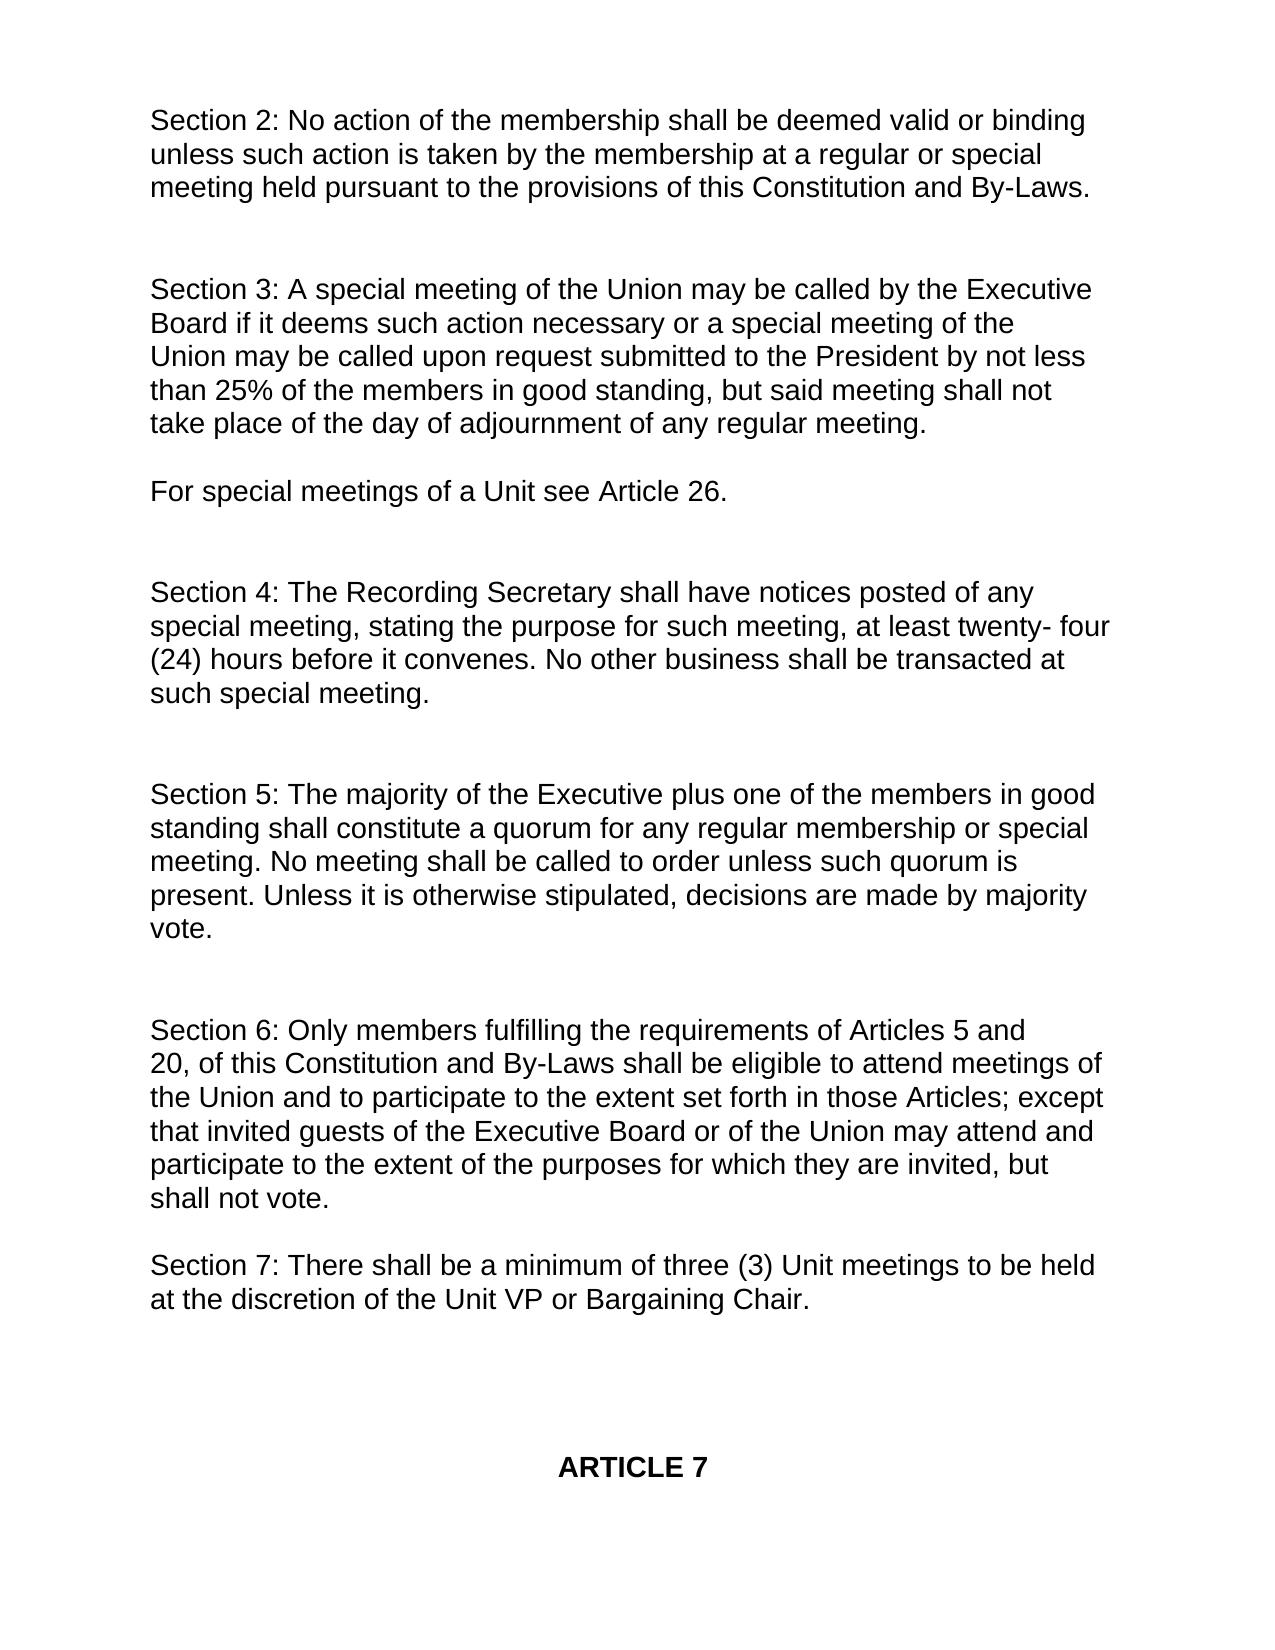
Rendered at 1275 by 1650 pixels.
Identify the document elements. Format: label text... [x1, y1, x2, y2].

text 20, of this Constitution and By-Laws shall be eligible to attend meetings of the Union and to participate to the extent set forth in those Articles; except that invited guests of the Executive Board or of the Union may attend and participate to the extent of the purposes for which they are invited, but shall not vote. [150, 1046, 1116, 1214]
text Section 6: Only members fulfilling the requirements of Articles 5 and [150, 1013, 1127, 1046]
text For special meetings of a Unit see Article 26. [150, 473, 1127, 507]
text Section 5: The majority of the Executive plus one of the members in good standing shall constitute a quorum for any regular membership or special meeting. No meeting shall be called to order unless such quorum is present. Unless it is otherwise stipulated, decisions are made by majority vote. [150, 777, 1119, 945]
text Section 3: A special meeting of the Union may be called by the Executive Board if it deems such action necessary or a special meeting of the Union may be called upon request submitted to the President by not less than 25% of the members in good standing, but said meeting shall not take place of the day of adjournment of any regular meeting. [150, 272, 1094, 440]
text ARTICLE 7 [150, 1450, 1116, 1484]
text Section 7: There shall be a minimum of three (3) Unit meetings to be held at the discretion of the Unit VP or Bargaining Chair. [150, 1248, 1116, 1315]
text Section 2: No action of the membership shall be deemed valid or binding unless such action is taken by the membership at a regular or special meeting held pursuant to the provisions of this Constitution and By-Laws. [150, 103, 1099, 204]
text Section 4: The Recording Secretary shall have notices posted of any special meeting, stating the purpose for such meeting, at least twenty- four (24) hours before it convenes. No other business shall be transacted at such special meeting. [150, 575, 1122, 709]
